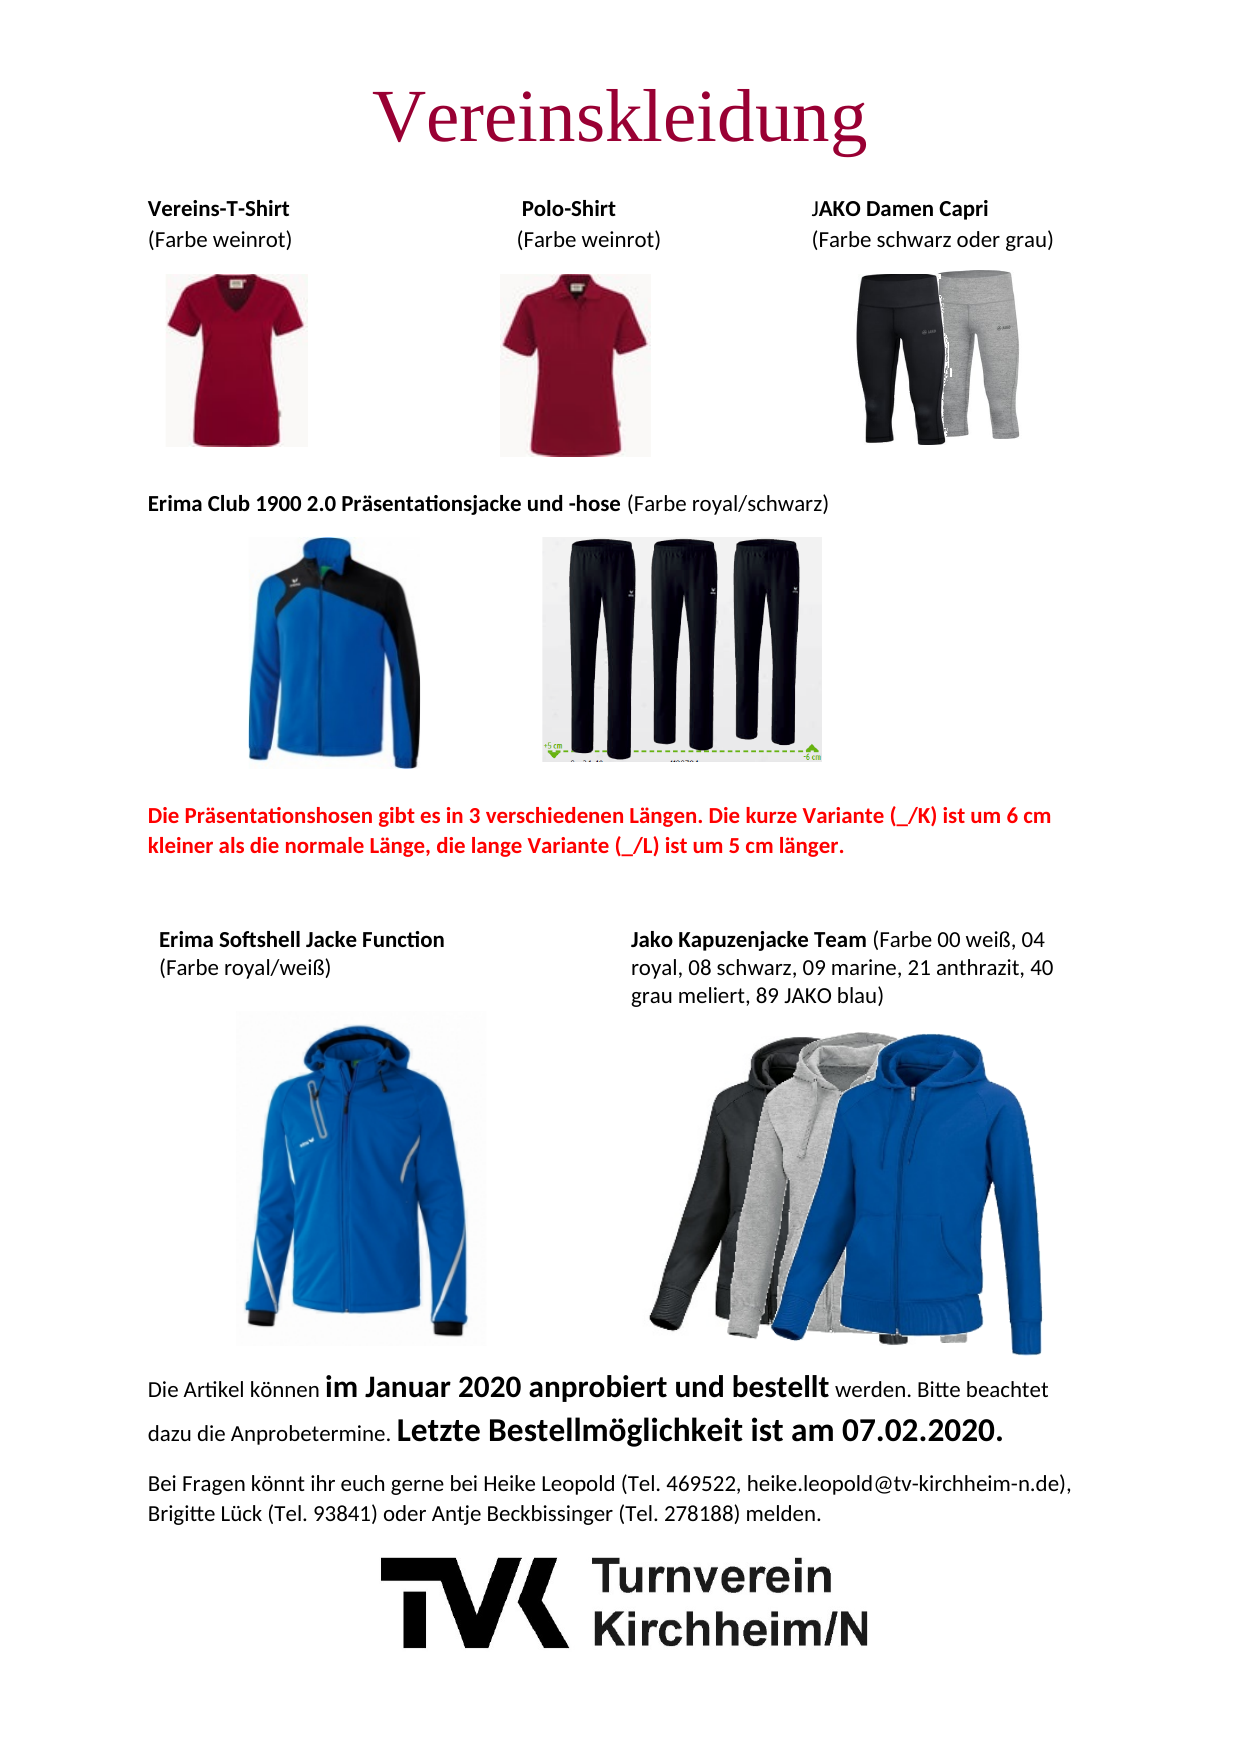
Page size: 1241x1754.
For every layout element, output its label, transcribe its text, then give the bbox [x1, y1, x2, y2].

text Vereins-T-Shirt Polo-Shirt JAKO Damen Capri [148, 194, 1093, 222]
text (Farbe weinrot) (Farbe weinrot) (Farbe schwarz oder grau) [148, 225, 1093, 253]
picture [236, 1011, 487, 1346]
text Die Artikel können im Januar 2020 anprobiert und bestellt werden. Bitte beachtet dazu die Anprobetermine. Letzte Bestellmöglichkeit ist am 07.02.2020. [148, 1367, 1093, 1449]
text Bei Fragen könnt ihr euch gerne bei Heike Leopold (Tel. 469522, heike.leopold@tv-kirchheim-n.de), Brigitte Lück (Tel. 93841) oder Antje Beckbissinger (Tel. 278188) melden. [148, 1469, 1093, 1527]
text Die Präsentationshosen gibt es in 3 verschiedenen Längen. Die kurze Variante (_/K) ist um 6 cm kleiner als die normale Länge, die lange Variante (_/L) ist um 5 cm länger. [148, 801, 1093, 859]
picture [815, 270, 1060, 445]
text Erima Club 1900 2.0 Präsentationsjacke und -hose (Farbe royal/schwarz) [148, 489, 1093, 517]
table_header Jako Kapuzenjacke Team (Farbe 00 weiß, 04 royal, 08 schwarz, 09 marine, 21 anthrazit, 40 grau meliert, 89 JAKO blau) [620, 925, 1092, 1009]
picture [248, 537, 421, 769]
picture [500, 274, 651, 457]
picture [165, 274, 308, 447]
picture [373, 1551, 868, 1656]
table_header Erima Softshell Jacke Function (Farbe royal/weiß) [148, 925, 619, 1009]
picture [634, 1032, 1080, 1357]
